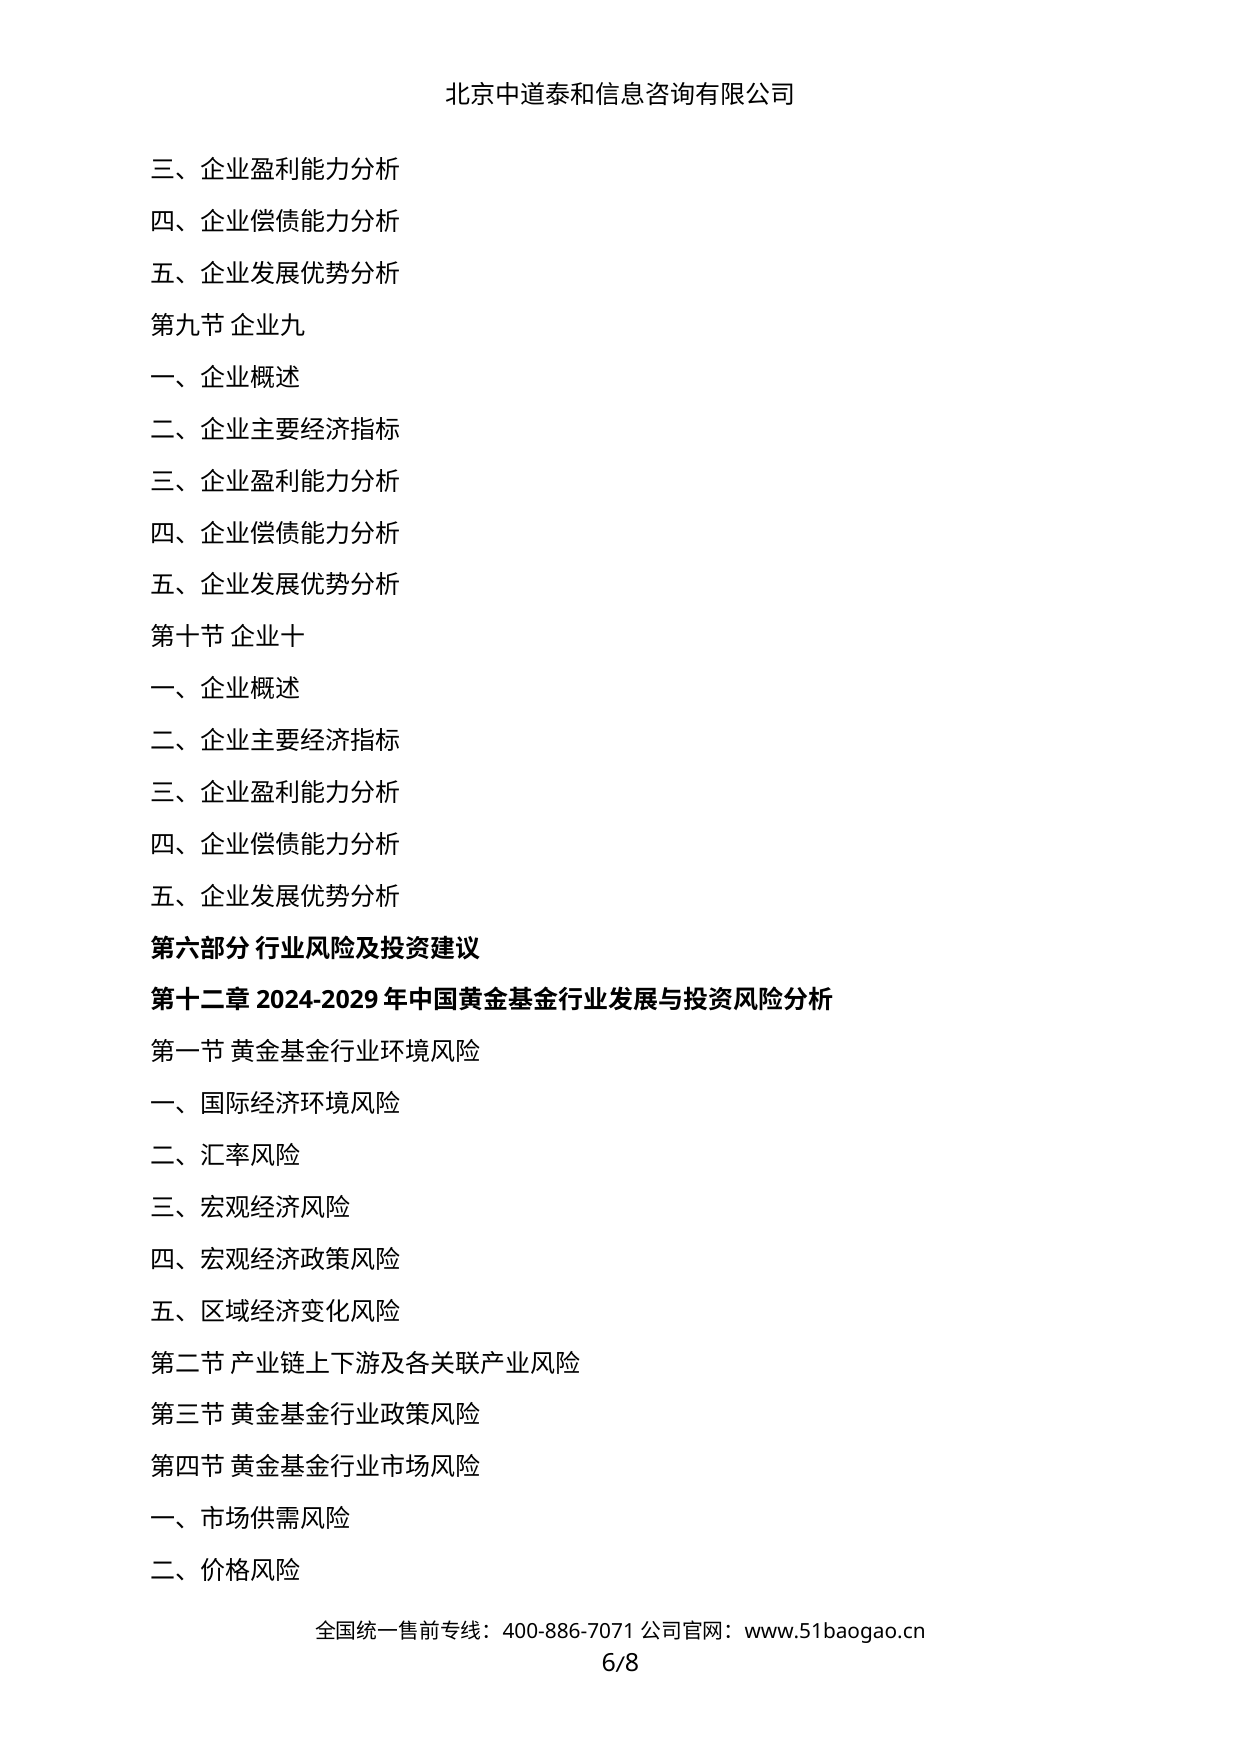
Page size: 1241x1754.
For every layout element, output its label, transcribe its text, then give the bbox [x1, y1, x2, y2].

text 二、企业主要经济指标 [150, 409, 1090, 446]
text 五、区域经济变化风险 [150, 1291, 1090, 1327]
text 五、企业发展优势分析 [150, 254, 1090, 290]
text 第三节 黄金基金行业政策风险 [150, 1395, 1090, 1431]
text 二、价格风险 [150, 1551, 1090, 1587]
text 一、国际经济环境风险 [150, 1084, 1090, 1120]
text 一、企业概述 [150, 357, 1090, 394]
text 五、企业发展优势分析 [150, 876, 1090, 912]
text 第一节 黄金基金行业环境风险 [150, 1032, 1090, 1068]
text 三、企业盈利能力分析 [150, 150, 1090, 186]
text 第二节 产业链上下游及各关联产业风险 [150, 1343, 1090, 1379]
text 三、企业盈利能力分析 [150, 772, 1090, 809]
text 二、企业主要经济指标 [150, 721, 1090, 757]
text 第四节 黄金基金行业市场风险 [150, 1447, 1090, 1483]
text 一、企业概述 [150, 669, 1090, 705]
text 三、宏观经济风险 [150, 1187, 1090, 1224]
text 一、市场供需风险 [150, 1499, 1090, 1535]
text 四、企业偿债能力分析 [150, 513, 1090, 549]
text 二、汇率风险 [150, 1136, 1090, 1172]
text 五、企业发展优势分析 [150, 565, 1090, 601]
text 第九节 企业九 [150, 306, 1090, 342]
text 第六部分 行业风险及投资建议 [150, 928, 1090, 964]
text 三、企业盈利能力分析 [150, 461, 1090, 497]
text 四、企业偿债能力分析 [150, 202, 1090, 238]
text 四、企业偿债能力分析 [150, 824, 1090, 861]
text 第十二章 2024-2029年中国黄金基金行业发展与投资风险分析 [150, 980, 1090, 1016]
text 四、宏观经济政策风险 [150, 1239, 1090, 1276]
text 第十节 企业十 [150, 617, 1090, 653]
